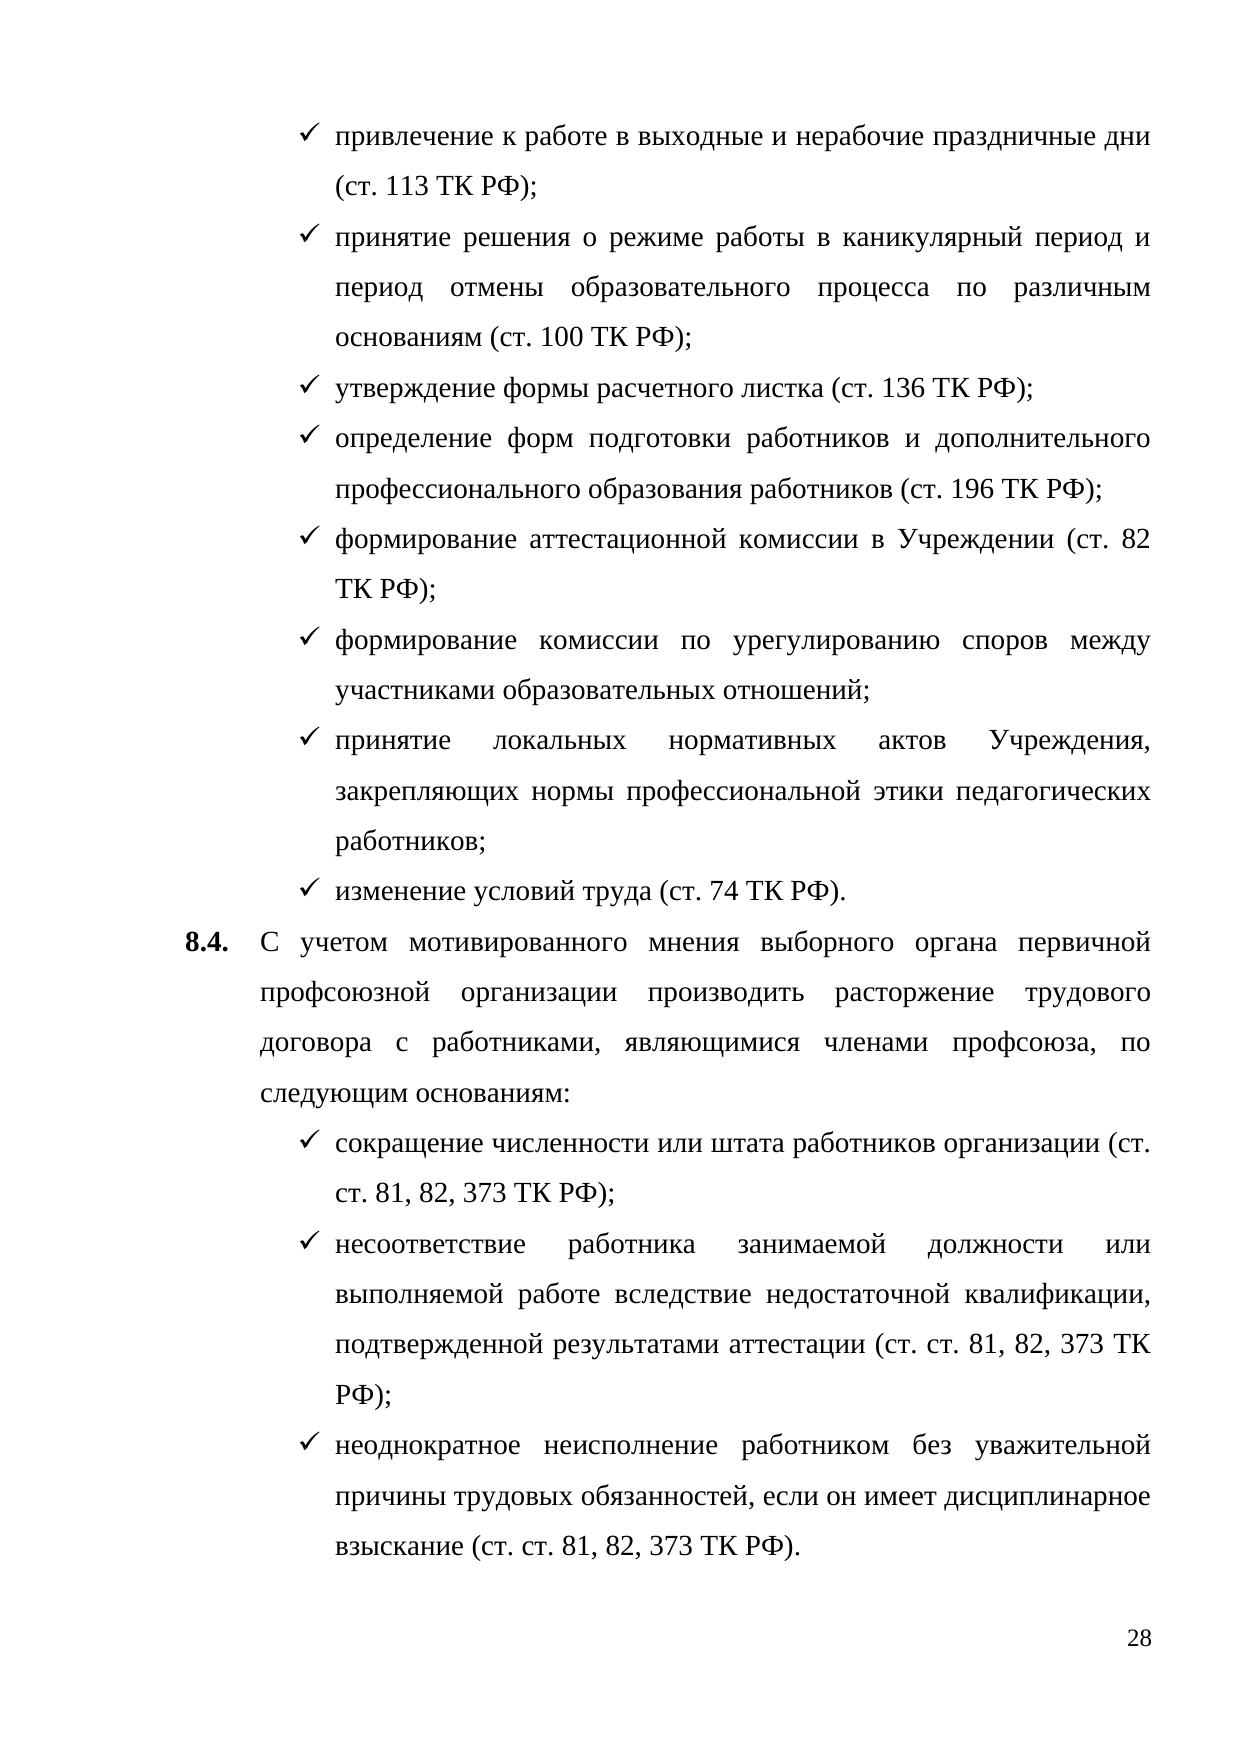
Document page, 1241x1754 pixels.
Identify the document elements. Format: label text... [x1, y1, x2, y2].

list С учетом мотивированного мнения выборного органа первичной профсоюзной организации производить расторжение трудового договора с работниками, являющимися членами профсоюза, по следующим основаниям: [185, 924, 1152, 1108]
list изменение условий труда (ст. 74 ТК РФ). [297, 873, 1152, 907]
list несоответствие работника занимаемой должности или выполняемой работе вследствие недостаточной квалификации, подтвержденной результатами аттестации (ст. ст. 81, 82, 373 ТК РФ); [297, 1226, 1152, 1411]
list привлечение к работе в выходные и нерабочие праздничные дни (ст. 113 ТК РФ); [297, 118, 1152, 202]
list неоднократное неисполнение работником без уважительной причины трудовых обязанностей, если он имеет дисциплинарное взыскание (ст. ст. 81, 82, 373 ТК РФ). [297, 1427, 1152, 1562]
list определение форм подготовки работников и дополнительного профессионального образования работников (ст. 196 ТК РФ); [297, 420, 1152, 504]
list формирование аттестационной комиссии в Учреждении (ст. 82 ТК РФ); [297, 521, 1152, 605]
list утверждение формы расчетного листка (ст. 136 ТК РФ); [297, 370, 1152, 403]
list принятие локальных нормативных актов Учреждения, закрепляющих нормы профессиональной этики педагогических работников; [297, 722, 1152, 857]
list формирование комиссии по урегулированию споров между участниками образовательных отношений; [297, 622, 1152, 706]
list сокращение численности или штата работников организации (ст. ст. 81, 82, 373 ТК РФ); [297, 1125, 1152, 1209]
list принятие решения о режиме работы в каникулярный период и период отмены образовательного процесса по различным основаниям (ст. 100 ТК РФ); [297, 219, 1152, 353]
